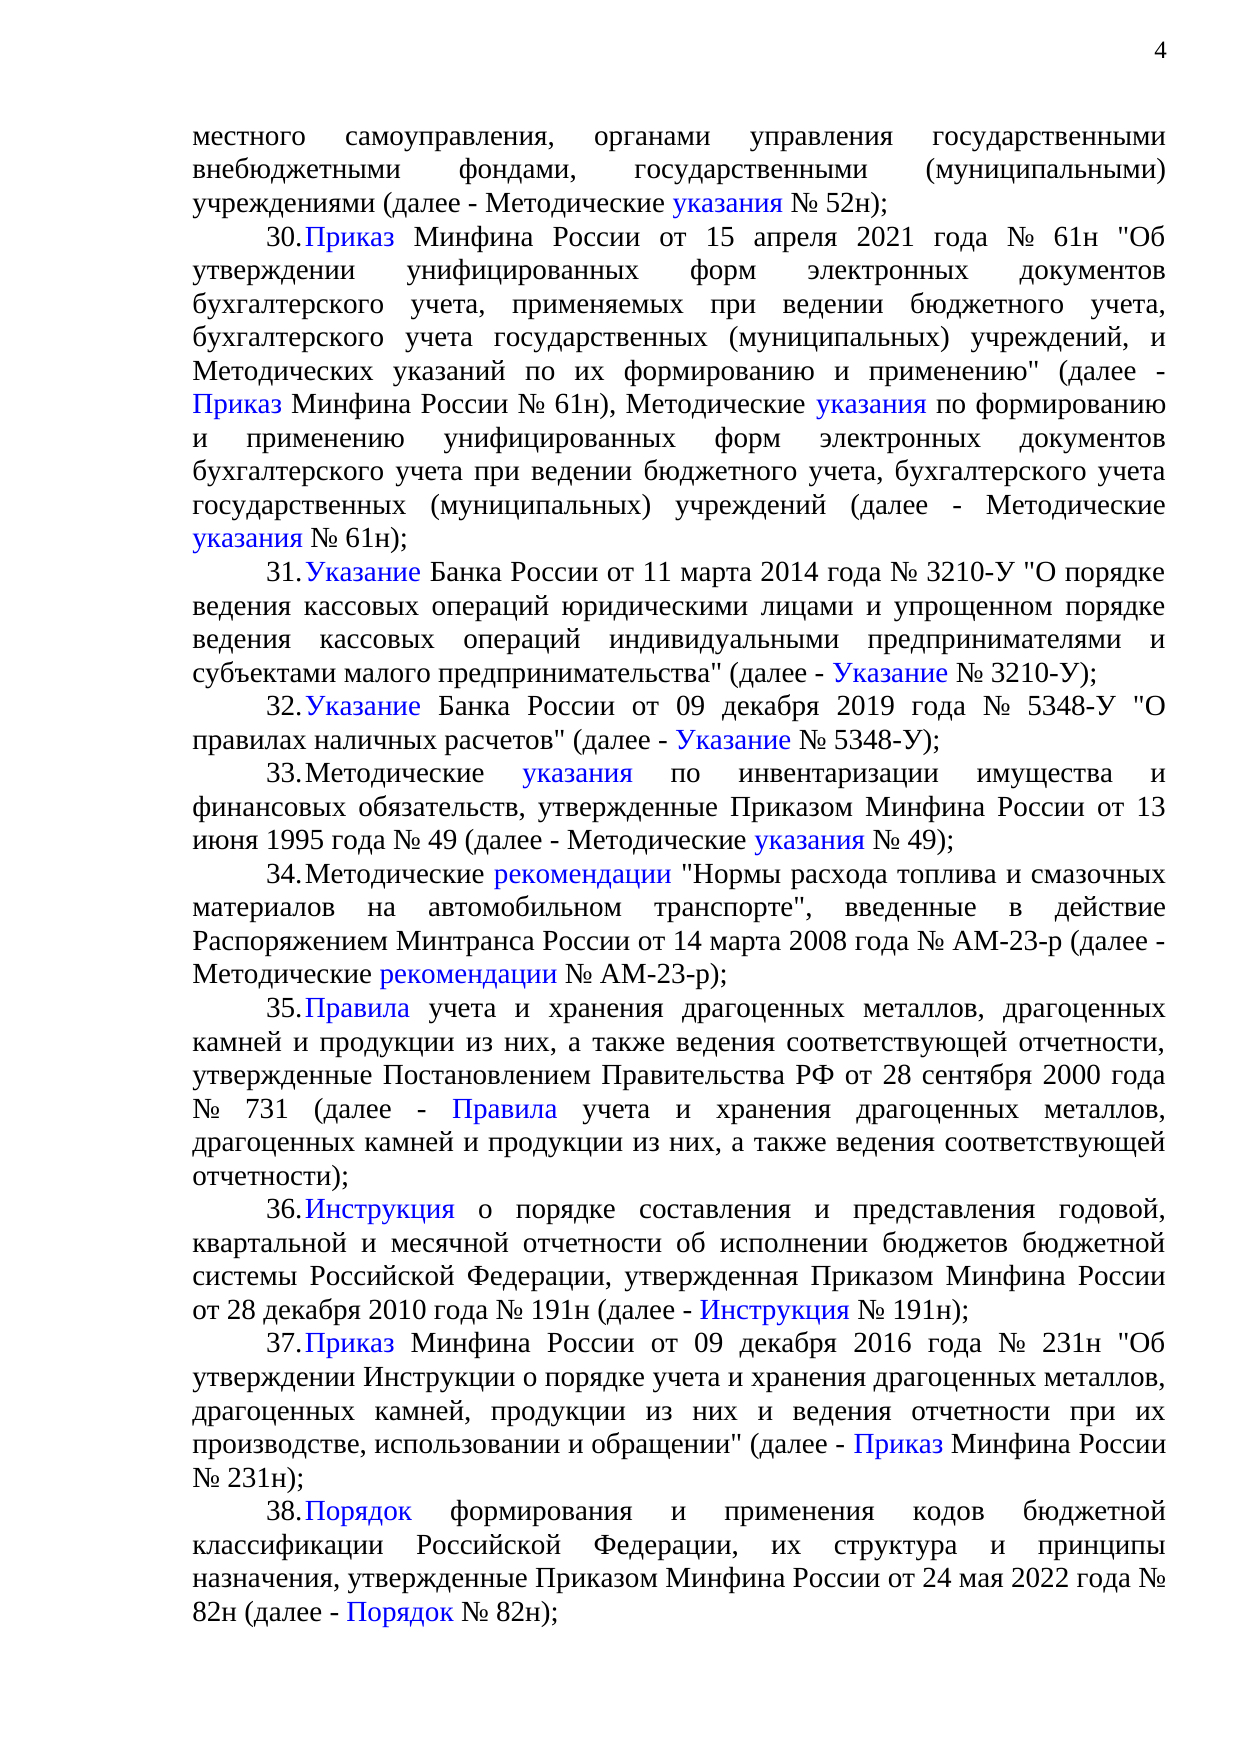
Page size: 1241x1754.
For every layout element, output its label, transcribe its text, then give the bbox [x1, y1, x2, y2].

list Порядок формирования и применения кодов бюджетной классификации Российской Федерации, их структура и принципы назначения, утвержденные Приказом Минфина России от 24 мая 2022 года № 82н (далее - Порядок № 82н); [192, 1493, 1166, 1627]
list Методические указания по инвентаризации имущества и финансовых обязательств, утвержденные Приказом Минфина России от 13 июня 1995 года № 49 (далее - Методические указания № 49); [192, 755, 1166, 856]
list Инструкция о порядке составления и представления годовой, квартальной и месячной отчетности об исполнении бюджетов бюджетной системы Российской Федерации, утвержденная Приказом Минфина России от 28 декабря 2010 года № 191н (далее - Инструкция № 191н); [192, 1191, 1166, 1326]
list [192, 118, 1166, 219]
list Указание Банка России от 11 марта 2014 года № 3210-У "О порядке ведения кассовых операций юридическими лицами и упрощенном порядке ведения кассовых операций индивидуальными предпринимателями и субъектами малого предпринимательства" (далее - Указание № 3210-У); [192, 554, 1166, 688]
list Приказ Минфина России от 15 апреля 2021 года № 61н "Об утверждении унифицированных форм электронных документов бухгалтерского учета, применяемых при ведении бюджетного учета, бухгалтерского учета государственных (муниципальных) учреждений, и Методических указаний по их формированию и применению" (далее - Приказ Минфина России № 61н), Методические указания по формированию и применению унифицированных форм электронных документов бухгалтерского учета при ведении бюджетного учета, бухгалтерского учета государственных (муниципальных) учреждений (далее - Методические указания № 61н); [192, 219, 1166, 554]
list Указание Банка России от 09 декабря 2019 года № 5348-У "О правилах наличных расчетов" (далее - Указание № 5348-У); [192, 688, 1166, 755]
list Методические рекомендации "Нормы расхода топлива и смазочных материалов на автомобильном транспорте", введенные в действие Распоряжением Минтранса России от 14 марта 2008 года № АМ-23-р (далее - Методические рекомендации № АМ-23-р); [192, 856, 1166, 990]
list Приказ Минфина России от 09 декабря 2016 года № 231н "Об утверждении Инструкции о порядке учета и хранения драгоценных металлов, драгоценных камней, продукции из них и ведения отчетности при их производстве, использовании и обращении" (далее - Приказ Минфина России № 231н); [192, 1326, 1166, 1493]
list Правила учета и хранения драгоценных металлов, драгоценных камней и продукции из них, а также ведения соответствующей отчетности, утвержденные Постановлением Правительства РФ от 28 сентября 2000 года № 731 (далее - Правила учета и хранения драгоценных металлов, драгоценных камней и продукции из них, а также ведения соответствующей отчетности); [192, 990, 1166, 1191]
